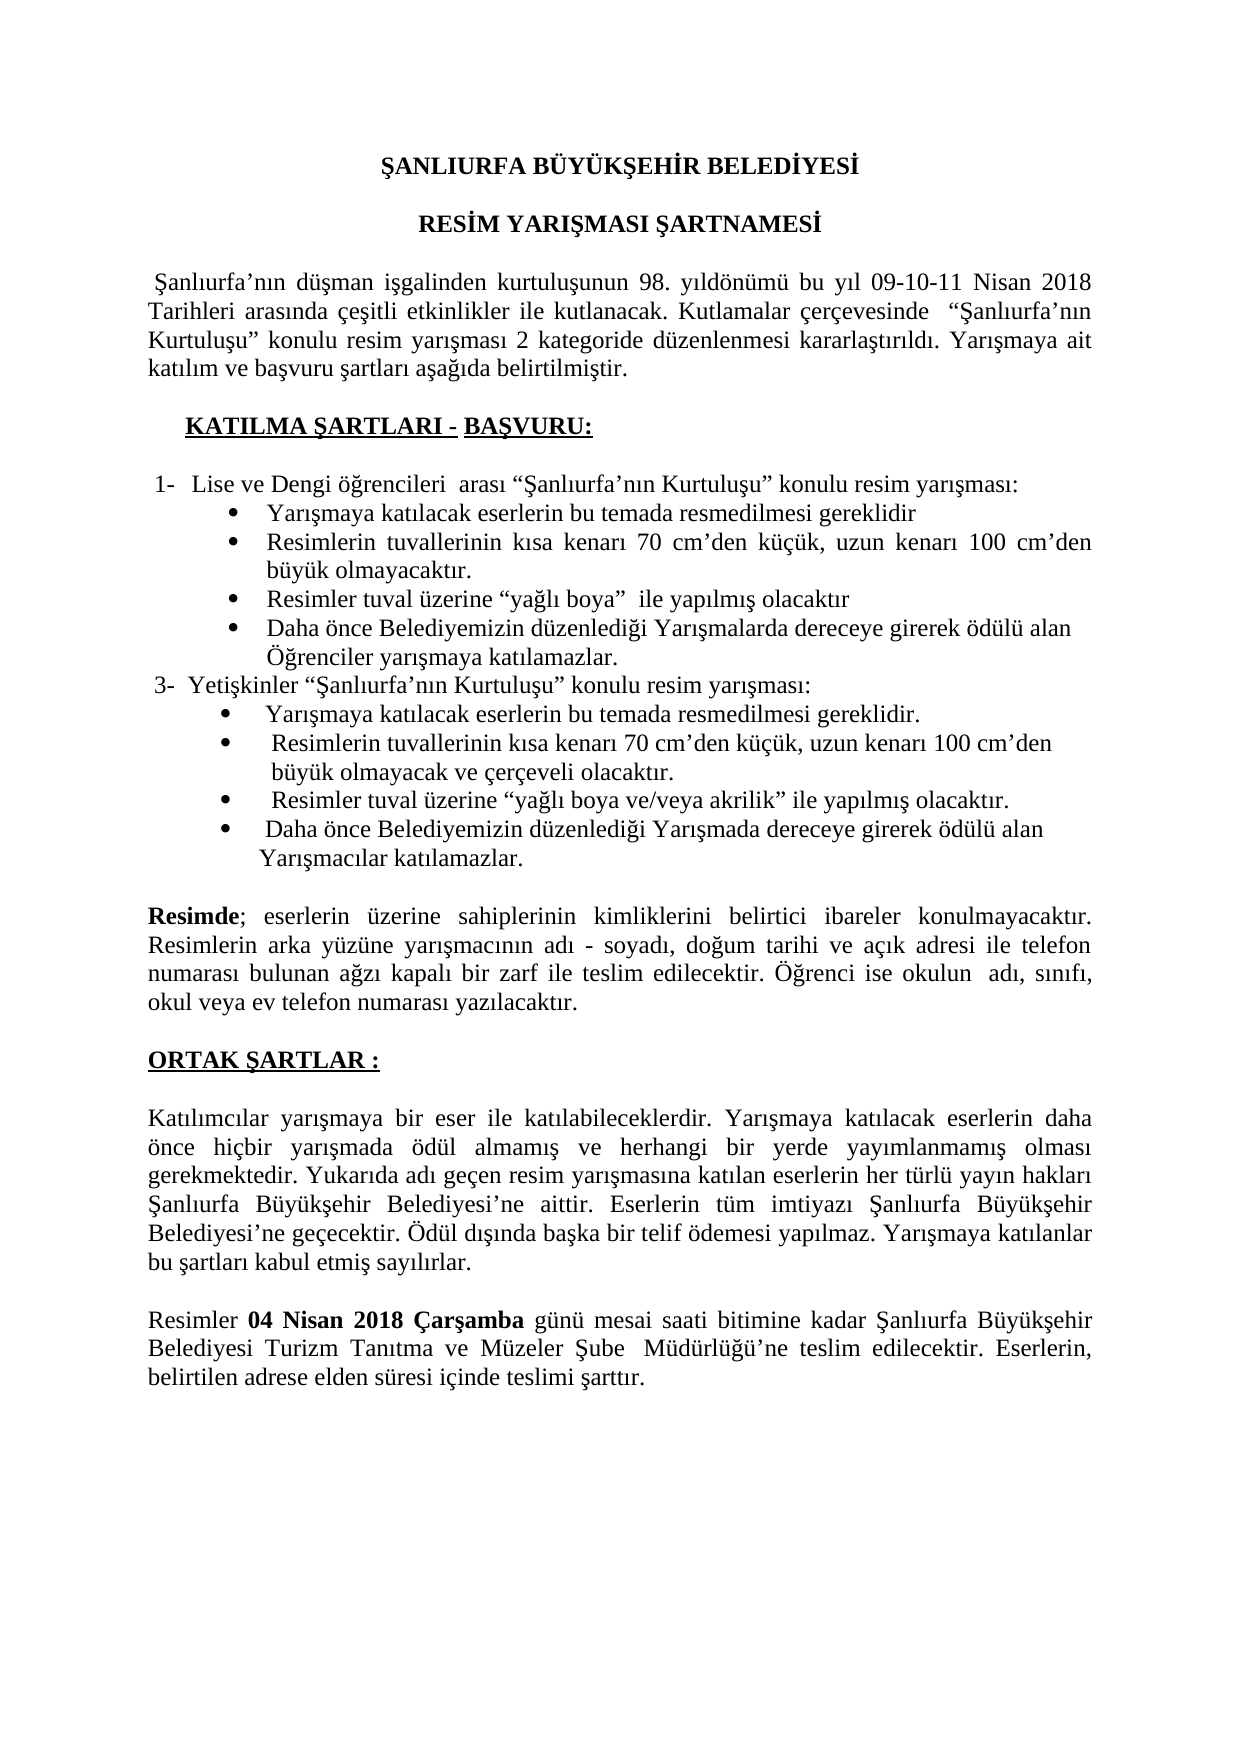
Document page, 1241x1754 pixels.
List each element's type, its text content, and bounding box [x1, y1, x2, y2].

list Daha önce Belediyemizin düzenlediği Yarışmada dereceye girerek ödülü alan Yarışmacılar katılamazlar. [221, 814, 1093, 872]
text KATILMA ŞARTLARI - BAŞVURU: [148, 411, 1093, 440]
list büyük olmayacak ve çerçeveli olacaktır. [258, 757, 1093, 786]
text RESİM YARIŞMASI ŞARTNAMESİ [148, 209, 1093, 238]
list Resimlerin tuvallerinin kısa kenarı 70 cm’den küçük, uzun kenarı 100 cm’den [221, 728, 1093, 757]
text Katılımcılar yarışmaya bir eser ile katılabileceklerdir. Yarışmaya katılacak eserlerin daha önce hiçbir yarışmada ödül almamış ve herhangi bir yerde yayımlanmamış olması gerekmektedir. Yukarıda adı geçen resim yarışmasına katılan eserlerin her türlü yayın hakları Şanlıurfa Büyükşehir Belediyesi’ne aittir. Eserlerin tüm imtiyazı Şanlıurfa Büyükşehir Belediyesi’ne geçecektir. Ödül dışında başka bir telif ödemesi yapılmaz. Yarışmaya katılanlar bu şartları kabul etmiş sayılırlar. [148, 1103, 1093, 1276]
list Daha önce Belediyemizin düzenlediği Yarışmalarda dereceye girerek ödülü alan [229, 613, 1093, 642]
text ŞANLIURFA BÜYÜKŞEHİR BELEDİYESİ [148, 151, 1093, 180]
list Resimlerin tuvallerinin kısa kenarı 70 cm’den küçük, uzun kenarı 100 cm’den büyük olmayacaktır. [229, 527, 1093, 584]
text Şanlıurfa’nın düşman işgalinden kurtuluşunun 98. yıldönümü bu yıl 09-10-11 Nisan 2018 Tarihleri arasında çeşitli etkinlikler ile kutlanacak. Kutlamalar çerçevesinde “Şanlıurfa’nın Kurtuluşu” konulu resim yarışması 2 kategoride düzenlenmesi kararlaştırıldı. Yarışmaya ait katılım ve başvuru şartları aşağıda belirtilmiştir. [148, 267, 1093, 382]
list Yarışmaya katılacak eserlerin bu temada resmedilmesi gereklidir. [221, 699, 1093, 728]
text ORTAK ŞARTLAR : [148, 1045, 1093, 1074]
text 3- Yetişkinler “Şanlıurfa’nın Kurtuluşu” konulu resim yarışması: [154, 671, 1093, 699]
list Resimler tuval üzerine “yağlı boya” ile yapılmış olacaktır [229, 584, 1093, 613]
text Resimde; eserlerin üzerine sahiplerinin kimliklerini belirtici ibareler konulmayacaktır. Resimlerin arka yüzüne yarışmacının adı - soyadı, doğum tarihi ve açık adresi ile telefon numarası bulunan ağzı kapalı bir zarf ile teslim edilecektir. Öğrenci ise okulun adı, sınıfı, okul veya ev telefon numarası yazılacaktır. [148, 901, 1093, 1016]
list Lise ve Dengi öğrencileri arası “Şanlıurfa’nın Kurtuluşu” konulu resim yarışması: [154, 469, 1093, 498]
text Öğrenciler yarışmaya katılamazlar. [148, 642, 1093, 671]
list Yarışmaya katılacak eserlerin bu temada resmedilmesi gereklidir [229, 498, 1093, 527]
text Resimler 04 Nisan 2018 Çarşamba günü mesai saati bitimine kadar Şanlıurfa Büyükşehir Belediyesi Turizm Tanıtma ve Müzeler Şube Müdürlüğü’ne teslim edilecektir. Eserlerin, belirtilen adrese elden süresi içinde teslimi şarttır. [148, 1305, 1093, 1391]
list Resimler tuval üzerine “yağlı boya ve/veya akrilik” ile yapılmış olacaktır. [221, 786, 1093, 814]
